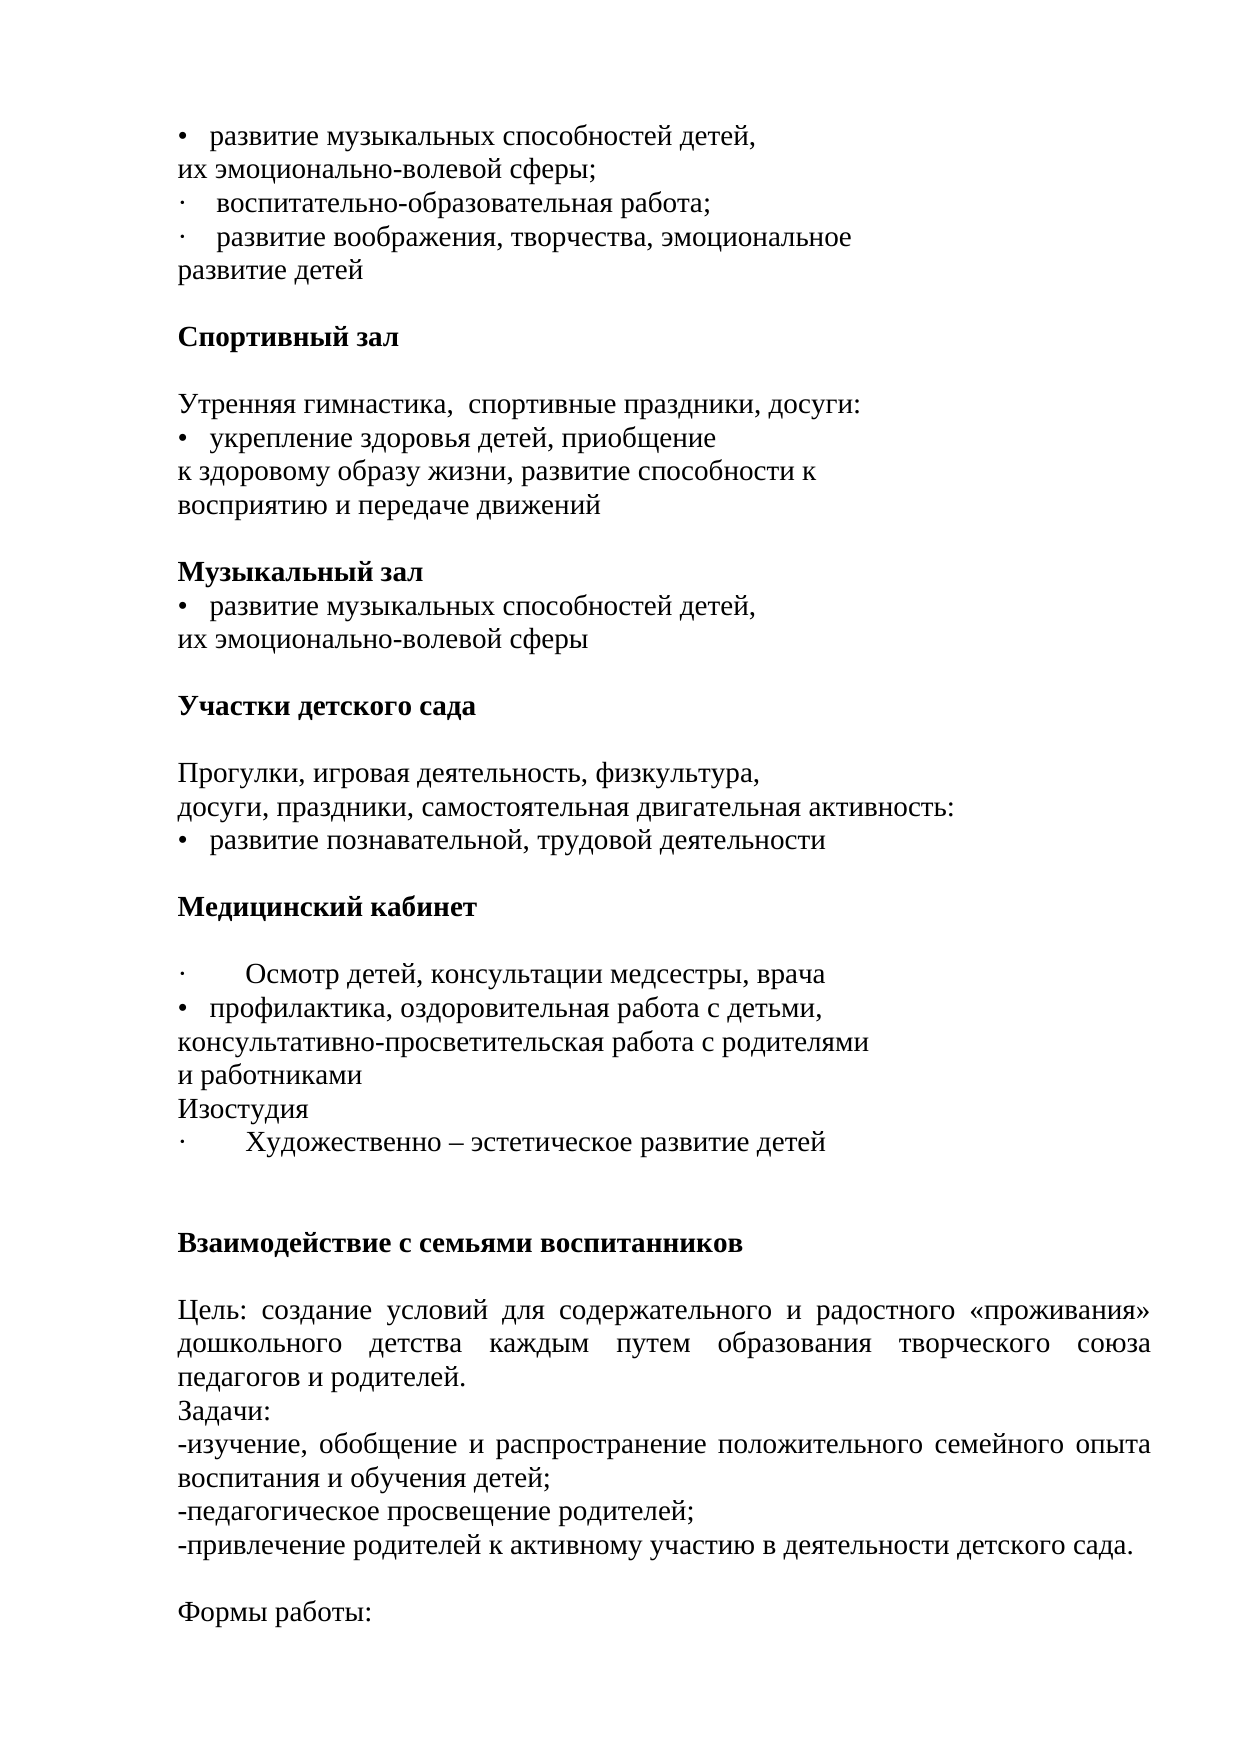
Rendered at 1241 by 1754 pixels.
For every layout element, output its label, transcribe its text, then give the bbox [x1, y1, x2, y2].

text · развитие воображения, творчества, эмоциональное [177, 219, 1152, 252]
text Задачи: [177, 1393, 1152, 1426]
text Взаимодействие с семьями воспитанников [177, 1225, 1152, 1258]
text • развитие музыкальных способностей детей, [177, 118, 1152, 152]
text Участки детского сада [177, 688, 1152, 722]
text Утренняя гимнастика, спортивные праздники, досуги: [177, 386, 1152, 420]
text Спортивный зал [177, 319, 1152, 353]
text · Осмотр детей, консультации медсестры, врача [177, 957, 1152, 990]
text • профилактика, оздоровительная работа с детьми, [177, 990, 1152, 1024]
text и работниками [177, 1057, 1152, 1091]
text восприятию и передаче движений [177, 487, 1152, 521]
text Медицинский кабинет [177, 889, 1152, 923]
text их эмоционально-волевой сферы; [177, 152, 1152, 185]
text Цель: создание условий для содержательного и радостного «проживания» дошкольного детства каждым путем образования творческого союза педагогов и родителей. [177, 1292, 1152, 1393]
text Музыкальный зал [177, 554, 1152, 588]
text консультативно-просветительская работа с родителями [177, 1024, 1152, 1057]
text • развитие познавательной, трудовой деятельности [177, 822, 1152, 856]
text досуги, праздники, самостоятельная двигательная активность: [177, 789, 1152, 822]
text • развитие музыкальных способностей детей, [177, 588, 1152, 621]
text Изостудия [177, 1091, 1152, 1124]
text · Художественно – эстетическое развитие детей [177, 1124, 1152, 1158]
text их эмоционально-волевой сферы [177, 621, 1152, 655]
text Формы работы: [177, 1594, 1152, 1627]
text развитие детей [177, 252, 1152, 286]
text Прогулки, игровая деятельность, физкультура, [177, 755, 1152, 789]
text · воспитательно-образовательная работа; [177, 185, 1152, 219]
text • укрепление здоровья детей, приобщение [177, 420, 1152, 453]
text -педагогическое просвещение родителей; [177, 1493, 1152, 1527]
text -изучение, обобщение и распространение положительного семейного опыта воспитания и обучения детей; [177, 1426, 1152, 1493]
text -привлечение родителей к активному участию в деятельности детского сада. [177, 1527, 1152, 1560]
text к здоровому образу жизни, развитие способности к [177, 453, 1152, 487]
